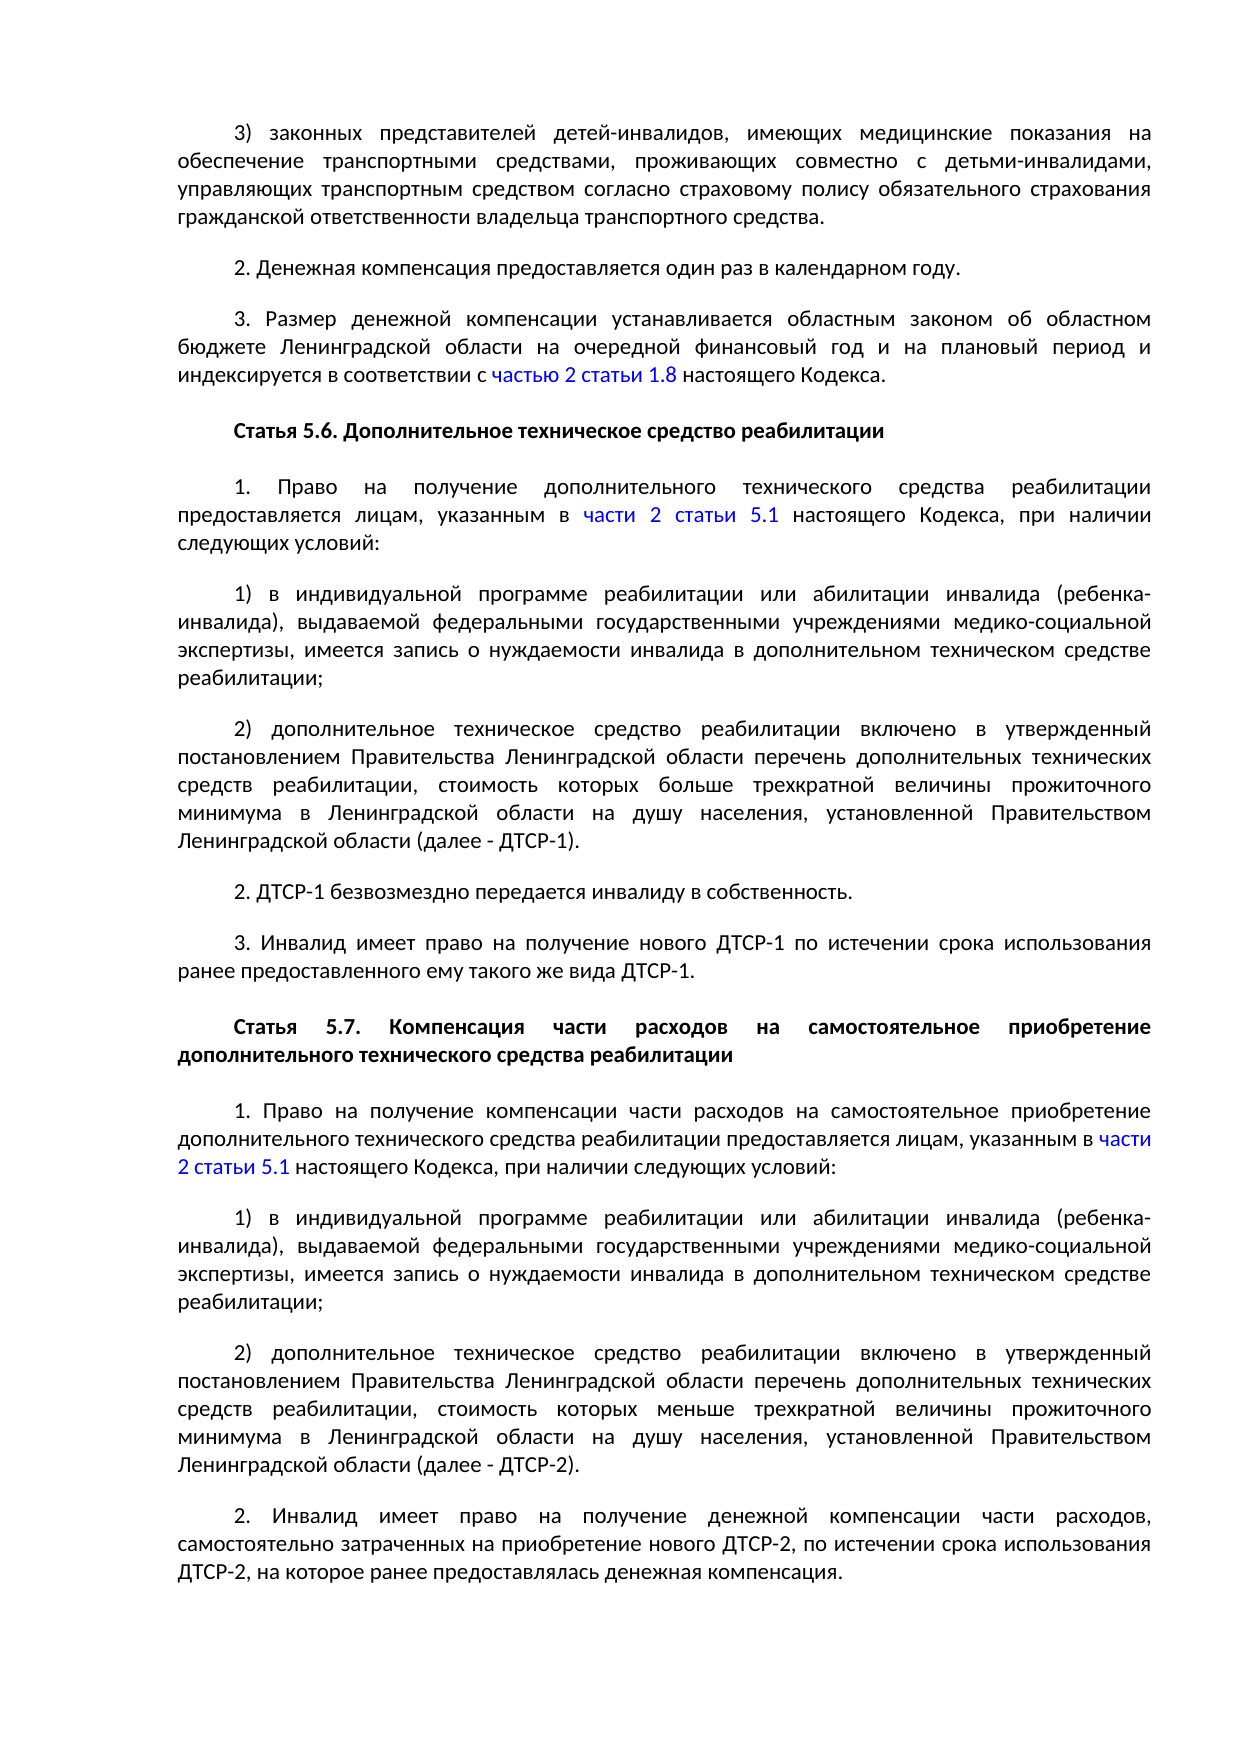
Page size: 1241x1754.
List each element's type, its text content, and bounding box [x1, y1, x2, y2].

text 2) дополнительное техническое средство реабилитации включено в утвержденный постановлением Правительства Ленинградской области перечень дополнительных технических средств реабилитации, стоимость которых больше трехкратной величины прожиточного минимума в Ленинградской области на душу населения, установленной Правительством Ленинградской области (далее - ДТСР-1). [177, 714, 1152, 854]
text 2. Денежная компенсация предоставляется один раз в календарном году. [177, 253, 1152, 281]
title Статья 5.6. Дополнительное техническое средство реабилитации [177, 416, 1152, 444]
text 3) законных представителей детей-инвалидов, имеющих медицинские показания на обеспечение транспортными средствами, проживающих совместно с детьми-инвалидами, управляющих транспортным средством согласно страховому полису обязательного страхования гражданской ответственности владельца транспортного средства. [177, 118, 1152, 230]
text 1) в индивидуальной программе реабилитации или абилитации инвалида (ребенка-инвалида), выдаваемой федеральными государственными учреждениями медико-социальной экспертизы, имеется запись о нуждаемости инвалида в дополнительном техническом средстве реабилитации; [177, 1203, 1152, 1315]
text 1) в индивидуальной программе реабилитации или абилитации инвалида (ребенка-инвалида), выдаваемой федеральными государственными учреждениями медико-социальной экспертизы, имеется запись о нуждаемости инвалида в дополнительном техническом средстве реабилитации; [177, 579, 1152, 691]
text 1. Право на получение дополнительного технического средства реабилитации предоставляется лицам, указанным в части 2 статьи 5.1 настоящего Кодекса, при наличии следующих условий: [177, 472, 1152, 556]
text 2) дополнительное техническое средство реабилитации включено в утвержденный постановлением Правительства Ленинградской области перечень дополнительных технических средств реабилитации, стоимость которых меньше трехкратной величины прожиточного минимума в Ленинградской области на душу населения, установленной Правительством Ленинградской области (далее - ДТСР-2). [177, 1338, 1152, 1478]
text 1. Право на получение компенсации части расходов на самостоятельное приобретение дополнительного технического средства реабилитации предоставляется лицам, указанным в части 2 статьи 5.1 настоящего Кодекса, при наличии следующих условий: [177, 1096, 1152, 1180]
text 2. Инвалид имеет право на получение денежной компенсации части расходов, самостоятельно затраченных на приобретение нового ДТСР-2, по истечении срока использования ДТСР-2, на которое ранее предоставлялась денежная компенсация. [177, 1501, 1152, 1585]
title Статья 5.7. Компенсация части расходов на самостоятельное приобретение дополнительного технического средства реабилитации [177, 1012, 1152, 1068]
text 2. ДТСР-1 безвозмездно передается инвалиду в собственность. [177, 877, 1152, 905]
text 3. Инвалид имеет право на получение нового ДТСР-1 по истечении срока использования ранее предоставленного ему такого же вида ДТСР-1. [177, 928, 1152, 984]
text 3. Размер денежной компенсации устанавливается областным законом об областном бюджете Ленинградской области на очередной финансовый год и на плановый период и индексируется в соответствии с частью 2 статьи 1.8 настоящего Кодекса. [177, 304, 1152, 388]
